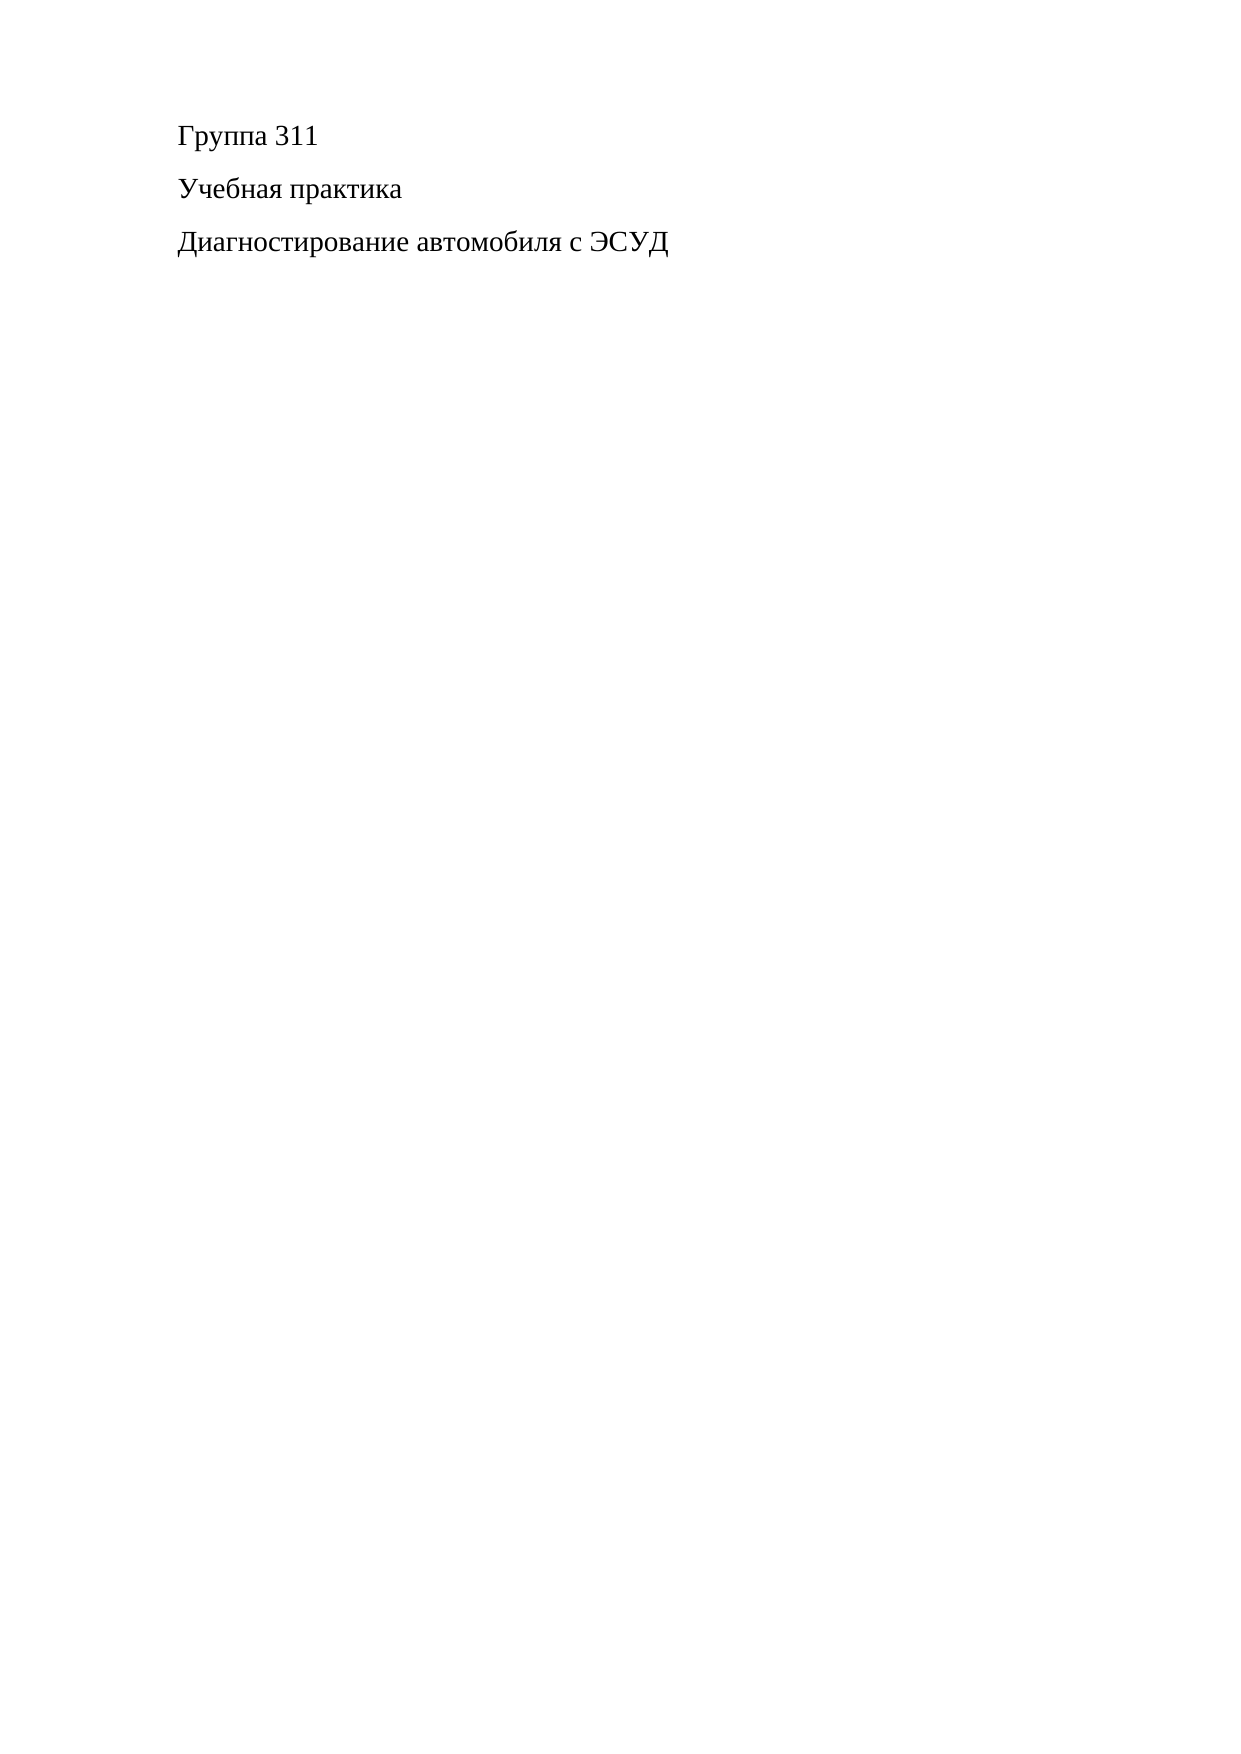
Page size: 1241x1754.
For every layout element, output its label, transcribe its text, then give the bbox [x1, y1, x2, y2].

text Группа 311 [177, 118, 1152, 152]
text Учебная практика [177, 171, 1152, 204]
text Диагностирование автомобиля с ЭСУД [177, 224, 1152, 257]
